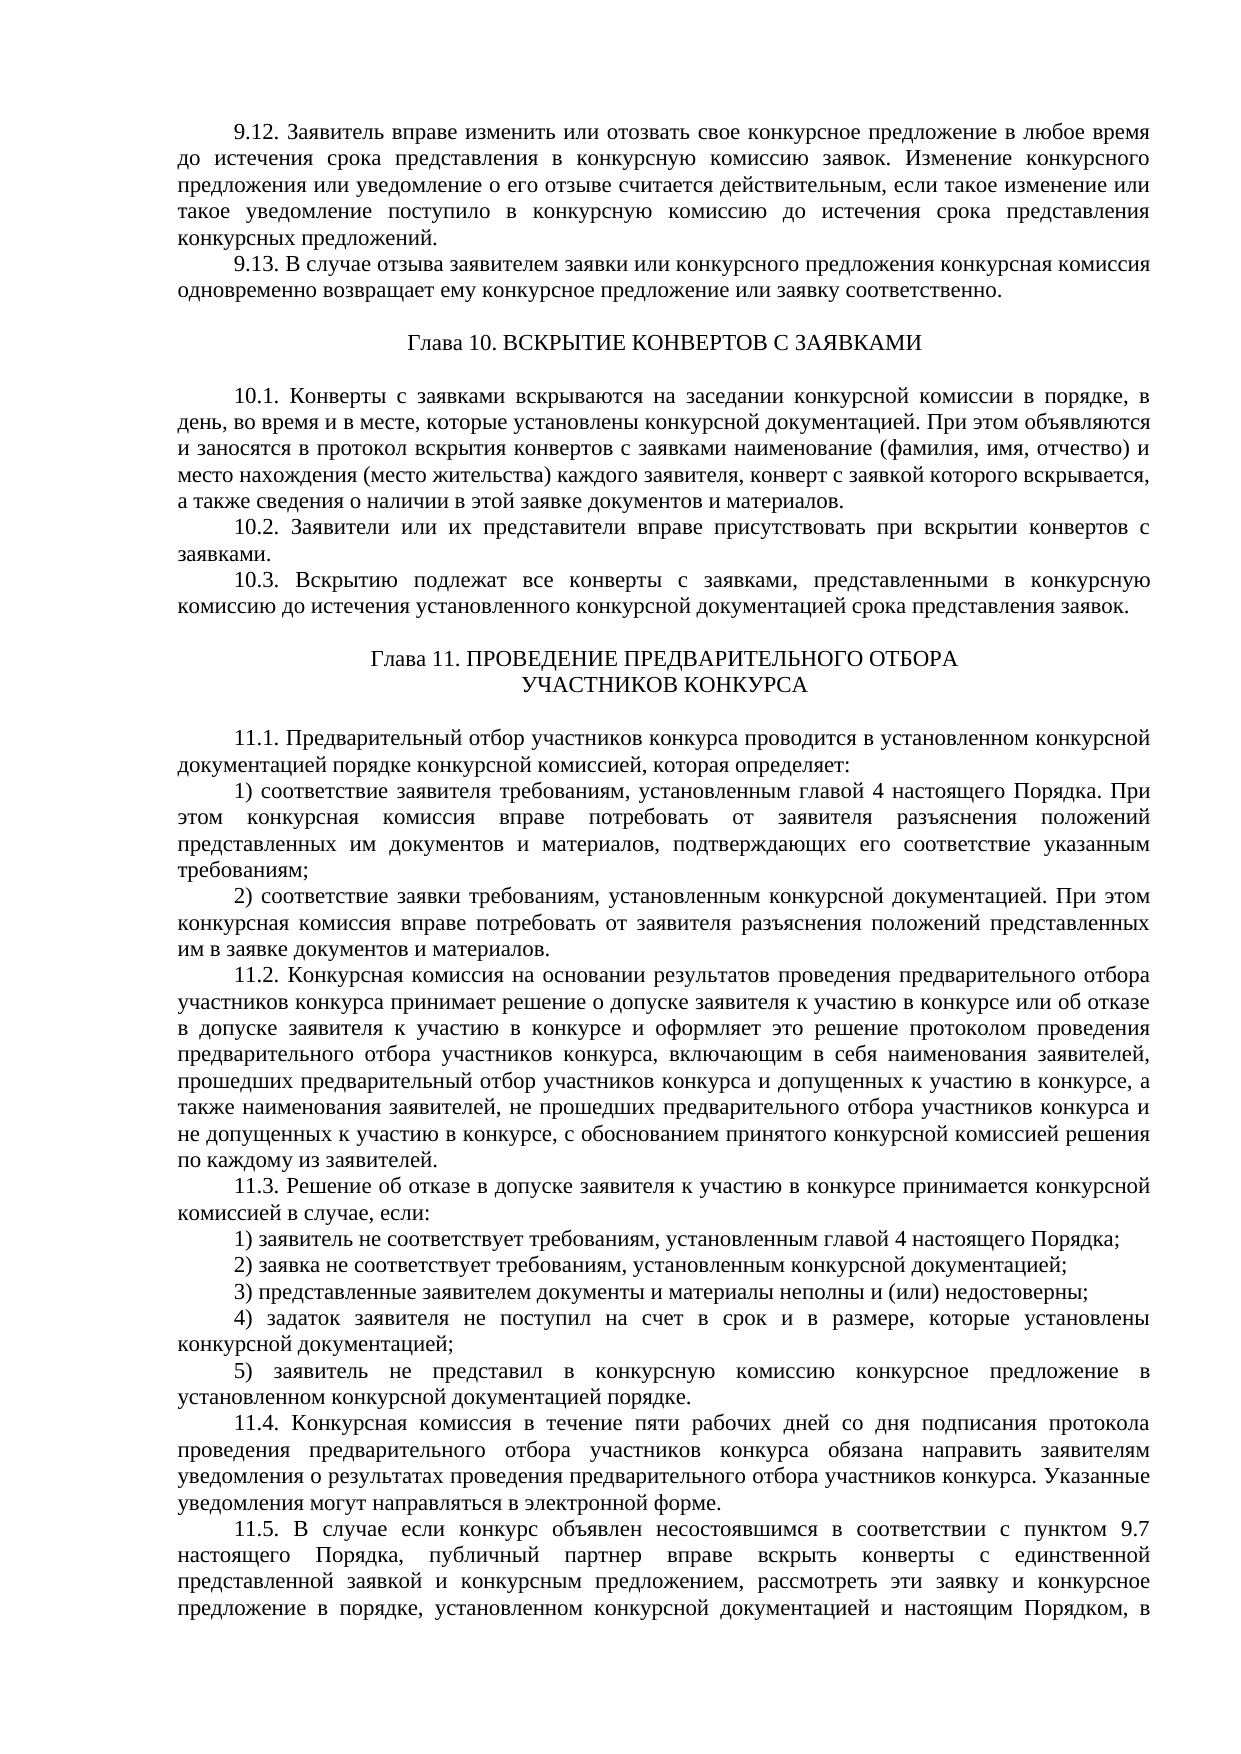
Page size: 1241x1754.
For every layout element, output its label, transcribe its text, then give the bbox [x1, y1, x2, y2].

text 4) задаток заявителя не поступил на счет в срок и в размере, которые установлены конкурсной документацией; [177, 1304, 1152, 1357]
text Глава 11. ПРОВЕДЕНИЕ ПРЕДВАРИТЕЛЬНОГО ОТБОРА [177, 645, 1152, 672]
text 2) соответствие заявки требованиям, установленным конкурсной документацией. При этом конкурсная комиссия вправе потребовать от заявителя разъяснения положений представленных им в заявке документов и материалов. [177, 882, 1152, 961]
text 11.4. Конкурсная комиссия в течение пяти рабочих дней со дня подписания протокола проведения предварительного отбора участников конкурса обязана направить заявителям уведомления о результатах проведения предварительного отбора участников конкурса. Указанные уведомления могут направляться в электронной форме. [177, 1409, 1152, 1515]
text 2) заявка не соответствует требованиям, установленным конкурсной документацией; [177, 1251, 1152, 1278]
text 10.1. Конверты с заявками вскрываются на заседании конкурсной комиссии в порядке, в день, во время и в месте, которые установлены конкурсной документацией. При этом объявляются и заносятся в протокол вскрытия конвертов с заявками наименование (фамилия, имя, отчество) и место нахождения (место жительства) каждого заявителя, конверт с заявкой которого вскрывается, а также сведения о наличии в этой заявке документов и материалов. [177, 382, 1152, 513]
text 9.13. В случае отзыва заявителем заявки или конкурсного предложения конкурсная комиссия одновременно возвращает ему конкурсное предложение или заявку соответственно. [177, 250, 1152, 303]
text 11.3. Решение об отказе в допуске заявителя к участию в конкурсе принимается конкурсной комиссией в случае, если: [177, 1172, 1152, 1225]
text 1) заявитель не соответствует требованиям, установленным главой 4 настоящего Порядка; [177, 1225, 1152, 1251]
text 5) заявитель не представил в конкурсную комиссию конкурсное предложение в установленном конкурсной документацией порядке. [177, 1357, 1152, 1409]
text Глава 10. ВСКРЫТИЕ КОНВЕРТОВ С ЗАЯВКАМИ [177, 329, 1152, 355]
text 10.2. Заявители или их представители вправе присутствовать при вскрытии конвертов с заявками. [177, 513, 1152, 566]
text 9.12. Заявитель вправе изменить или отозвать свое конкурсное предложение в любое время до истечения срока представления в конкурсную комиссию заявок. Изменение конкурсного предложения или уведомление о его отзыве считается действительным, если такое изменение или такое уведомление поступило в конкурсную комиссию до истечения срока представления конкурсных предложений. [177, 118, 1152, 250]
text 10.3. Вскрытию подлежат все конверты с заявками, представленными в конкурсную комиссию до истечения установленного конкурсной документацией срока представления заявок. [177, 566, 1152, 619]
text 11.1. Предварительный отбор участников конкурса проводится в установленном конкурсной документацией порядке конкурсной комиссией, которая определяет: [177, 724, 1152, 777]
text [177, 1515, 1152, 1620]
text УЧАСТНИКОВ КОНКУРСА [177, 672, 1152, 698]
text 11.2. Конкурсная комиссия на основании результатов проведения предварительного отбора участников конкурса принимает решение о допуске заявителя к участию в конкурсе или об отказе в допуске заявителя к участию в конкурсе и оформляет это решение протоколом проведения предварительного отбора участников конкурса, включающим в себя наименования заявителей, прошедших предварительный отбор участников конкурса и допущенных к участию в конкурсе, а также наименования заявителей, не прошедших предварительного отбора участников конкурса и не допущенных к участию в конкурсе, с обоснованием принятого конкурсной комиссией решения по каждому из заявителей. [177, 961, 1152, 1172]
text 1) соответствие заявителя требованиям, установленным главой 4 настоящего Порядка. При этом конкурсная комиссия вправе потребовать от заявителя разъяснения положений представленных им документов и материалов, подтверждающих его соответствие указанным требованиям; [177, 777, 1152, 882]
text 3) представленные заявителем документы и материалы неполны и (или) недостоверны; [177, 1278, 1152, 1304]
